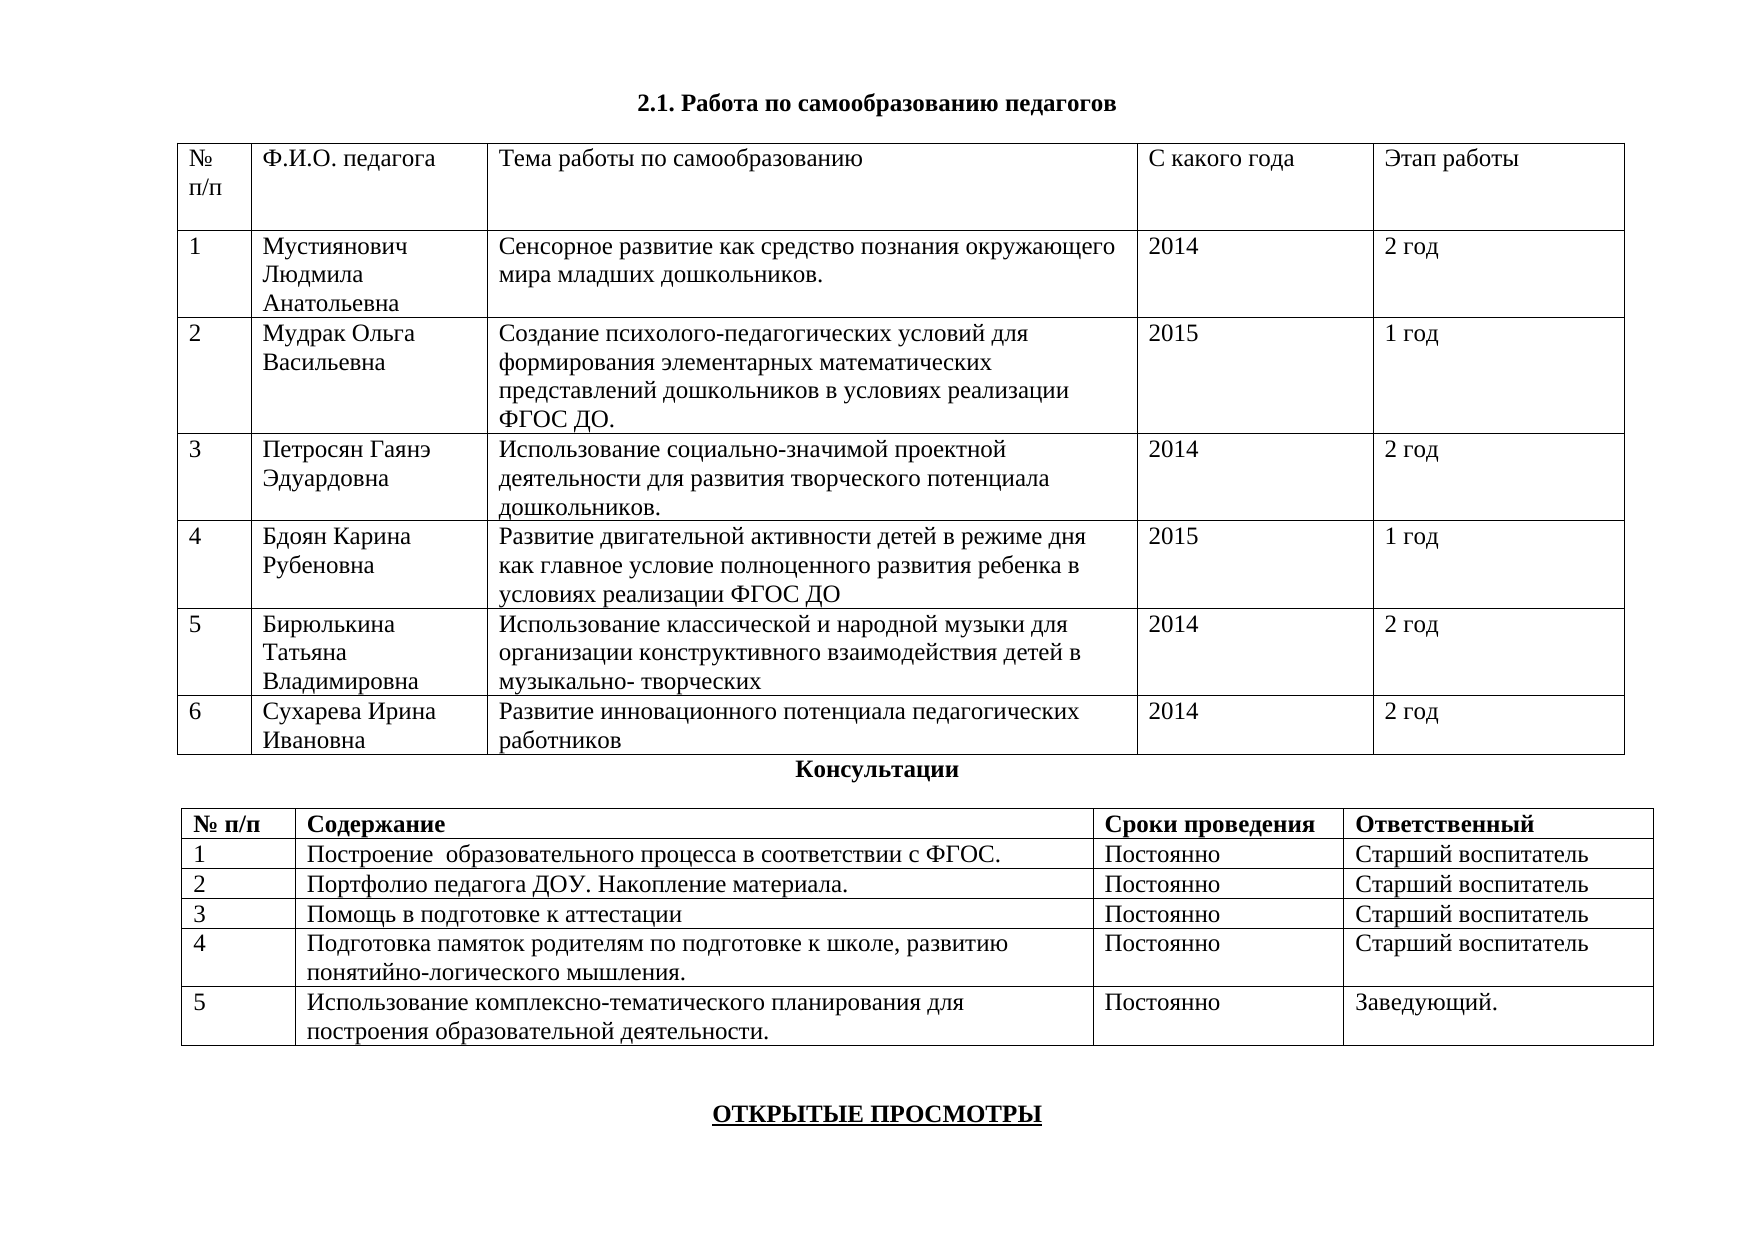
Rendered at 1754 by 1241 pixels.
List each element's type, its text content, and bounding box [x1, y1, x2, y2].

table_cell 2 [182, 869, 295, 898]
table_cell Развитие инновационного потенциала педагогических работников [488, 696, 1137, 753]
table_cell Сенсорное развитие как средство познания окружающего мира младших дошкольников. [488, 231, 1137, 317]
table_cell 2015 [1138, 521, 1373, 608]
table_cell 4 [182, 929, 295, 986]
table_cell 1 [182, 839, 295, 868]
table_cell Бирюлькина Татьяна Владимировна [252, 609, 487, 695]
table_cell Постоянно [1094, 869, 1343, 898]
table_cell 2 год [1374, 609, 1624, 695]
table_cell 2014 [1138, 696, 1373, 753]
table_cell Заведующий. [1344, 987, 1653, 1044]
table_cell Постоянно [1094, 987, 1343, 1044]
table_cell Старший воспитатель [1344, 839, 1653, 868]
table_cell 6 [178, 696, 251, 753]
table_cell Постоянно [1094, 929, 1343, 986]
table_cell 1 [178, 231, 251, 317]
table_header С какого года [1138, 144, 1373, 230]
table_cell Использование социально-значимой проектной деятельности для развития творческого потенциала дошкольников. [488, 434, 1137, 520]
table_cell Бдоян Карина Рубеновна [252, 521, 487, 608]
table_cell 2015 [1138, 318, 1373, 433]
table_cell Использование классической и народной музыки для организации конструктивного взаимодействия детей в музыкально- творческих [488, 609, 1137, 695]
table_cell Мустиянович Людмила Анатольевна [252, 231, 487, 317]
table_cell 2 год [1374, 696, 1624, 753]
table_header Тема работы по самообразованию [488, 144, 1137, 230]
table_cell 2014 [1138, 231, 1373, 317]
table_cell Старший воспитатель [1344, 869, 1653, 898]
table_cell Мудрак Ольга Васильевна [252, 318, 487, 433]
table_cell 2 год [1374, 231, 1624, 317]
text ОТКРЫТЫЕ ПРОСМОТРЫ [118, 1099, 1636, 1128]
table_cell 2014 [1138, 609, 1373, 695]
table_cell 5 [182, 987, 295, 1044]
table_cell Построение образовательного процесса в соответствии с ФГОС. [296, 839, 1093, 868]
table_cell 3 [182, 899, 295, 927]
table_header Этап работы [1374, 144, 1624, 230]
table_header Содержание [296, 809, 1093, 838]
table_cell Старший воспитатель [1344, 929, 1653, 986]
table_cell 2 год [1374, 434, 1624, 520]
table_cell Создание психолого-педагогических условий для формирования элементарных математических представлений дошкольников в условиях реализации ФГОС ДО. [488, 318, 1137, 433]
table_cell 1 год [1374, 318, 1624, 433]
table_cell 4 [178, 521, 251, 608]
text 2.1. Работа по самообразованию педагогов [118, 88, 1636, 117]
table_cell Портфолио педагога ДОУ. Накопление материала. [296, 869, 1093, 898]
table_header Сроки проведения [1094, 809, 1343, 838]
table_cell 5 [178, 609, 251, 695]
table_header № п/п [178, 144, 251, 230]
table_cell 2 [178, 318, 251, 433]
table_cell Помощь в подготовке к аттестации [296, 899, 1093, 927]
table_cell Развитие двигательной активности детей в режиме дня как главное условие полноценного развития ребенка в условиях реализации ФГОС ДО [488, 521, 1137, 608]
table_header Ответственный [1344, 809, 1653, 838]
table_header Ф.И.О. педагога [252, 144, 487, 230]
table_cell 1 год [1374, 521, 1624, 608]
text Консультации [118, 754, 1636, 783]
table_cell Сухарева Ирина Ивановна [252, 696, 487, 753]
table_cell Подготовка памяток родителям по подготовке к школе, развитию понятийно-логического мышления. [296, 929, 1093, 986]
table_cell Старший воспитатель [1344, 899, 1653, 927]
table_cell 3 [178, 434, 251, 520]
table_cell Постоянно [1094, 899, 1343, 927]
table_cell 2014 [1138, 434, 1373, 520]
table_header № п/п [182, 809, 295, 838]
table_cell Постоянно [1094, 839, 1343, 868]
table_cell Петросян Гаянэ Эдуардовна [252, 434, 487, 520]
table_cell Использование комплексно-тематического планирования для построения образовательной деятельности. [296, 987, 1093, 1044]
